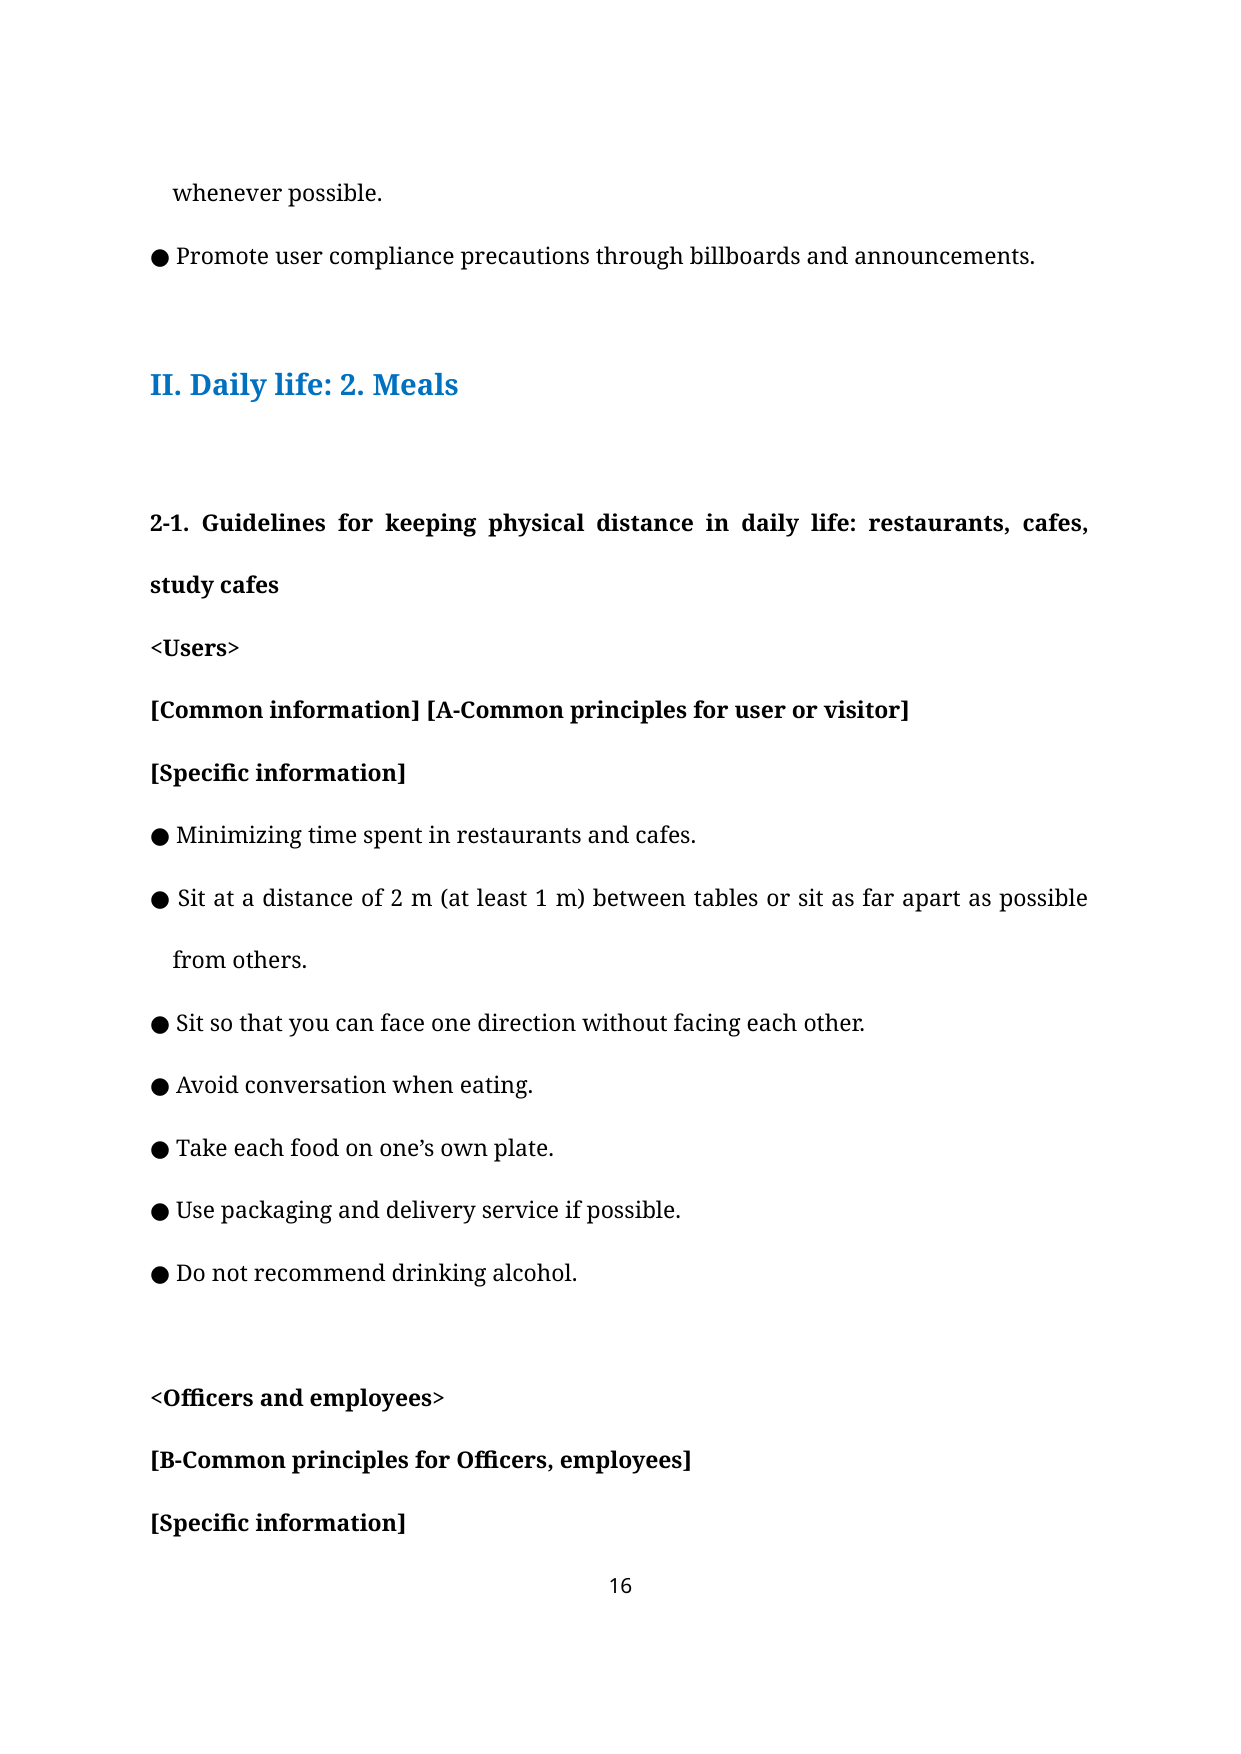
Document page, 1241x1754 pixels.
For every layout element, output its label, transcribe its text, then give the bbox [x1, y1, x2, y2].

text ● Sit at a distance of 2 m (at least 1 m) between tables or sit as far apart as possible from others. [150, 882, 1090, 975]
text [150, 177, 1090, 208]
text [Specific information] [150, 757, 1090, 788]
text <Users> [150, 632, 1090, 663]
text [B-Common principles for Officers, employees] [150, 1444, 1090, 1475]
text <Officers and employees> [150, 1382, 1090, 1413]
text ● Promote user compliance precautions through billboards and announcements. [150, 240, 1090, 271]
text [Common information] [A-Common principles for user or visitor] [150, 694, 1090, 725]
text [Specific information] [150, 1507, 1090, 1538]
text ● Minimizing time spent in restaurants and cafes. [150, 819, 1090, 850]
text ● Use packaging and delivery service if possible. [150, 1194, 1090, 1225]
text ● Take each food on one’s own plate. [150, 1132, 1090, 1163]
text ● Do not recommend drinking alcohol. [150, 1257, 1090, 1288]
text 2-1. Guidelines for keeping physical distance in daily life: restaurants, cafes, study cafes [150, 507, 1090, 600]
text ● Avoid conversation when eating. [150, 1069, 1090, 1100]
text II. Daily life: 2. Meals [150, 365, 1090, 404]
text ● Sit so that you can face one direction without facing each other. [150, 1007, 1090, 1038]
